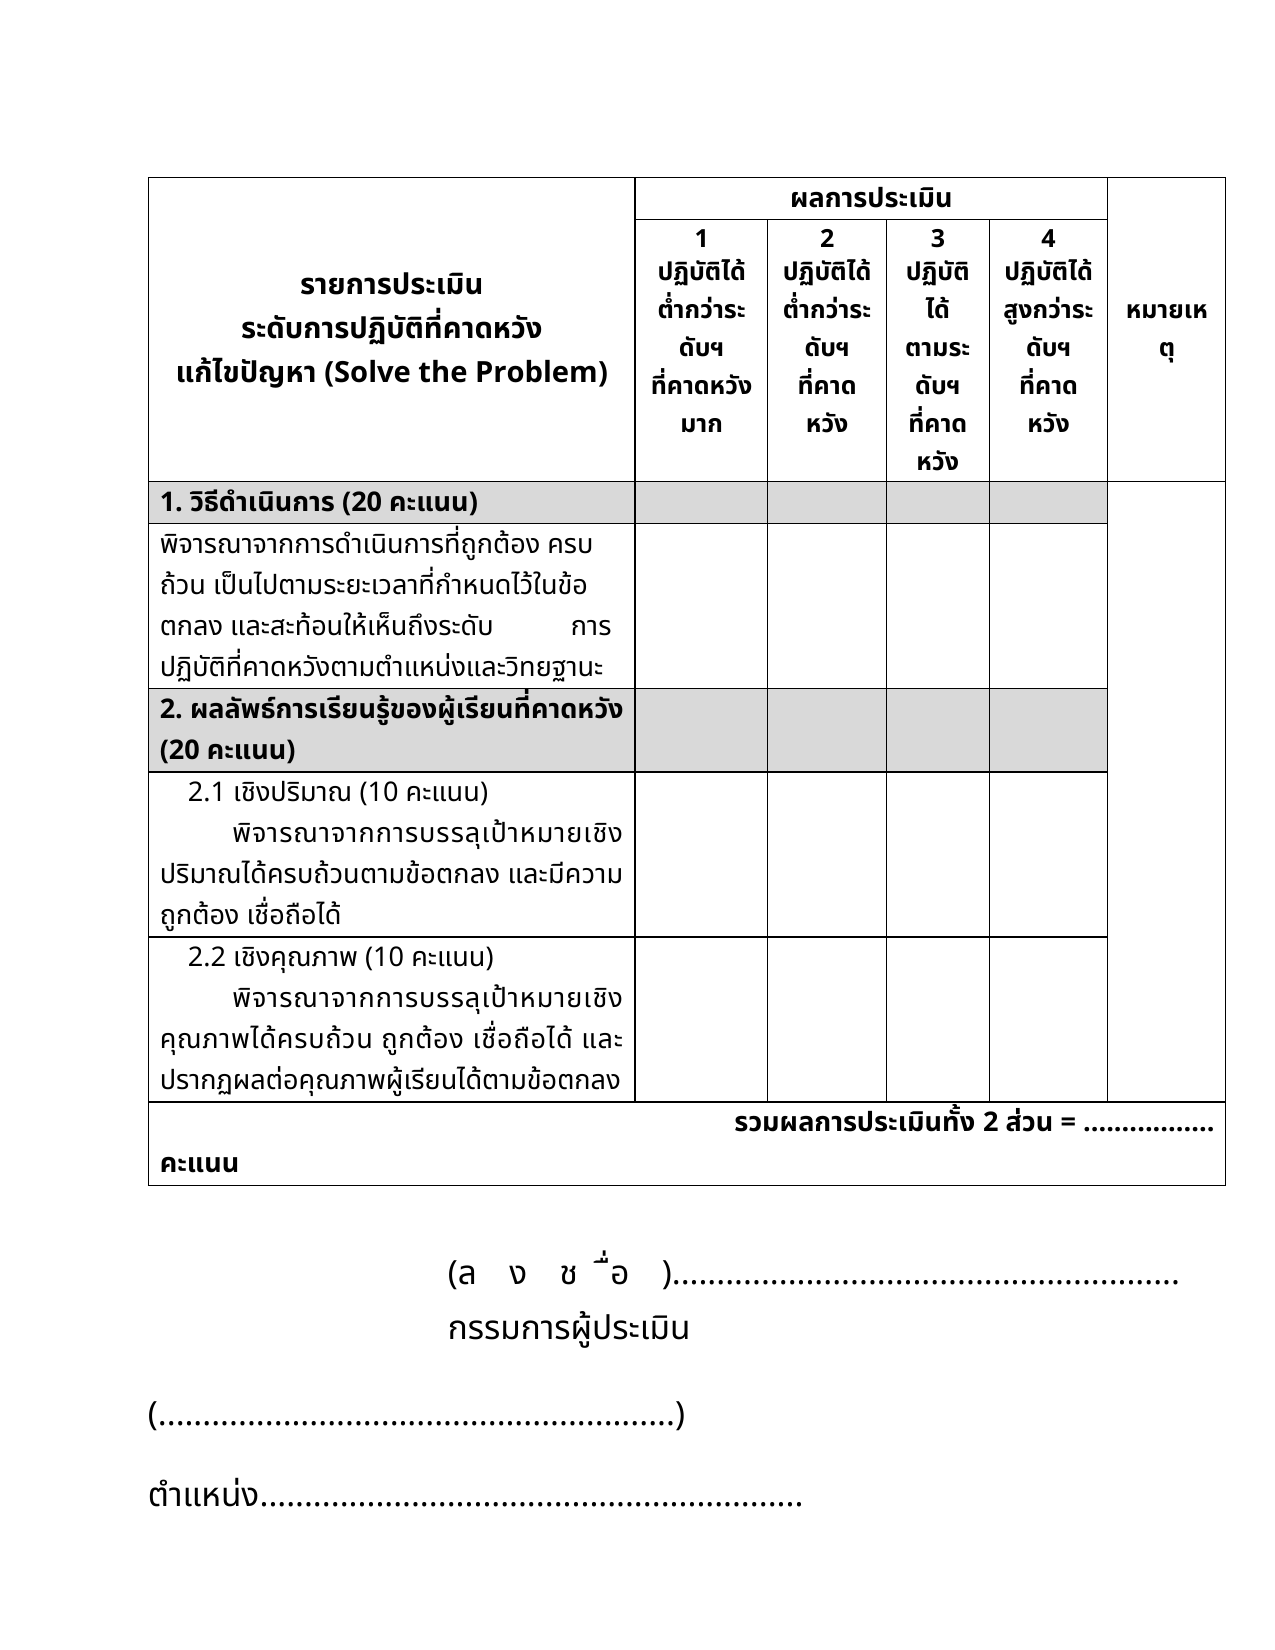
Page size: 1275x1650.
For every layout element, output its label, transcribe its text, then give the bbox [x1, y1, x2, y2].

table_header รายการประเมิน ระดับการปฏิบัติที่คาดหวัง แก้ไขปัญหา (Solve the Problem) [149, 178, 634, 481]
table_cell 4 ปฏิบัติได้ สูงกว่าระดับฯ ที่คาดหวัง [990, 220, 1107, 481]
table_cell 1 ปฏิบัติได้ ต่ำกว่าระดับฯ ที่คาดหวังมาก [636, 220, 767, 481]
table_cell [636, 938, 767, 1101]
table_cell [887, 689, 989, 771]
table_cell 2 ปฏิบัติได้ ต่ำกว่าระดับฯ ที่คาดหวัง [768, 220, 886, 481]
table_cell [768, 482, 886, 523]
table_cell [887, 773, 989, 936]
table_cell รวมผลการประเมินทั้ง 2 ส่วน = ................. คะแนน [149, 1103, 1225, 1184]
table_cell [768, 773, 886, 936]
table_cell 2.2 เชิงคุณภาพ (10 คะแนน) พิจารณาจากการบรรลุเป้าหมายเชิงคุณภาพได้ครบถ้วน ถูกต้อง เชื่อถือได้ และปรากฏผลต่อคุณภาพผู้เรียนได้ตามข้อตกลง [149, 938, 634, 1101]
table_cell [990, 524, 1107, 688]
table_cell [990, 482, 1107, 523]
table_cell พิจารณาจากการดำเนินการที่ถูกต้อง ครบถ้วน เป็นไปตามระยะเวลาที่กำหนดไว้ในข้อตกลง และสะท้อนให้เห็นถึงระดับ การปฏิบัติที่คาดหวังตามตำแหน่งและวิทยฐานะ [149, 524, 634, 688]
table_cell [636, 689, 767, 771]
table_cell [636, 773, 767, 936]
table_cell 1. วิธีดำเนินการ (20 คะแนน) [149, 482, 634, 523]
text (..........................................................) [148, 1358, 1181, 1435]
text (ลงชื่อ)......................................................... กรรมการผู้ประเมิน [448, 1217, 1181, 1354]
table_header ผลการประเมิน [636, 178, 1107, 219]
text ตำแหน่ง............................................................. [148, 1439, 1181, 1521]
table_cell [768, 689, 886, 771]
table_cell 2. ผลลัพธ์การเรียนรู้ของผู้เรียนที่คาดหวัง (20 คะแนน) [149, 689, 634, 771]
table_cell [768, 938, 886, 1101]
table_cell [990, 689, 1107, 771]
table_cell [887, 482, 989, 523]
table_cell 2.1 เชิงปริมาณ (10 คะแนน) พิจารณาจากการบรรลุเป้าหมายเชิงปริมาณได้ครบถ้วนตามข้อตกลง และมีความถูกต้อง เชื่อถือได้ [149, 773, 634, 936]
table_cell [768, 524, 886, 688]
table_cell [636, 482, 767, 523]
table_cell [887, 938, 989, 1101]
table_header หมายเหตุ [1108, 178, 1225, 481]
table_cell [990, 938, 1107, 1101]
table_cell 3 ปฏิบัติได้ ตามระดับฯ ที่คาดหวัง [887, 220, 989, 481]
table_cell [887, 524, 989, 688]
table_cell [636, 524, 767, 688]
table_cell [990, 773, 1107, 936]
table_cell [1108, 482, 1225, 1101]
